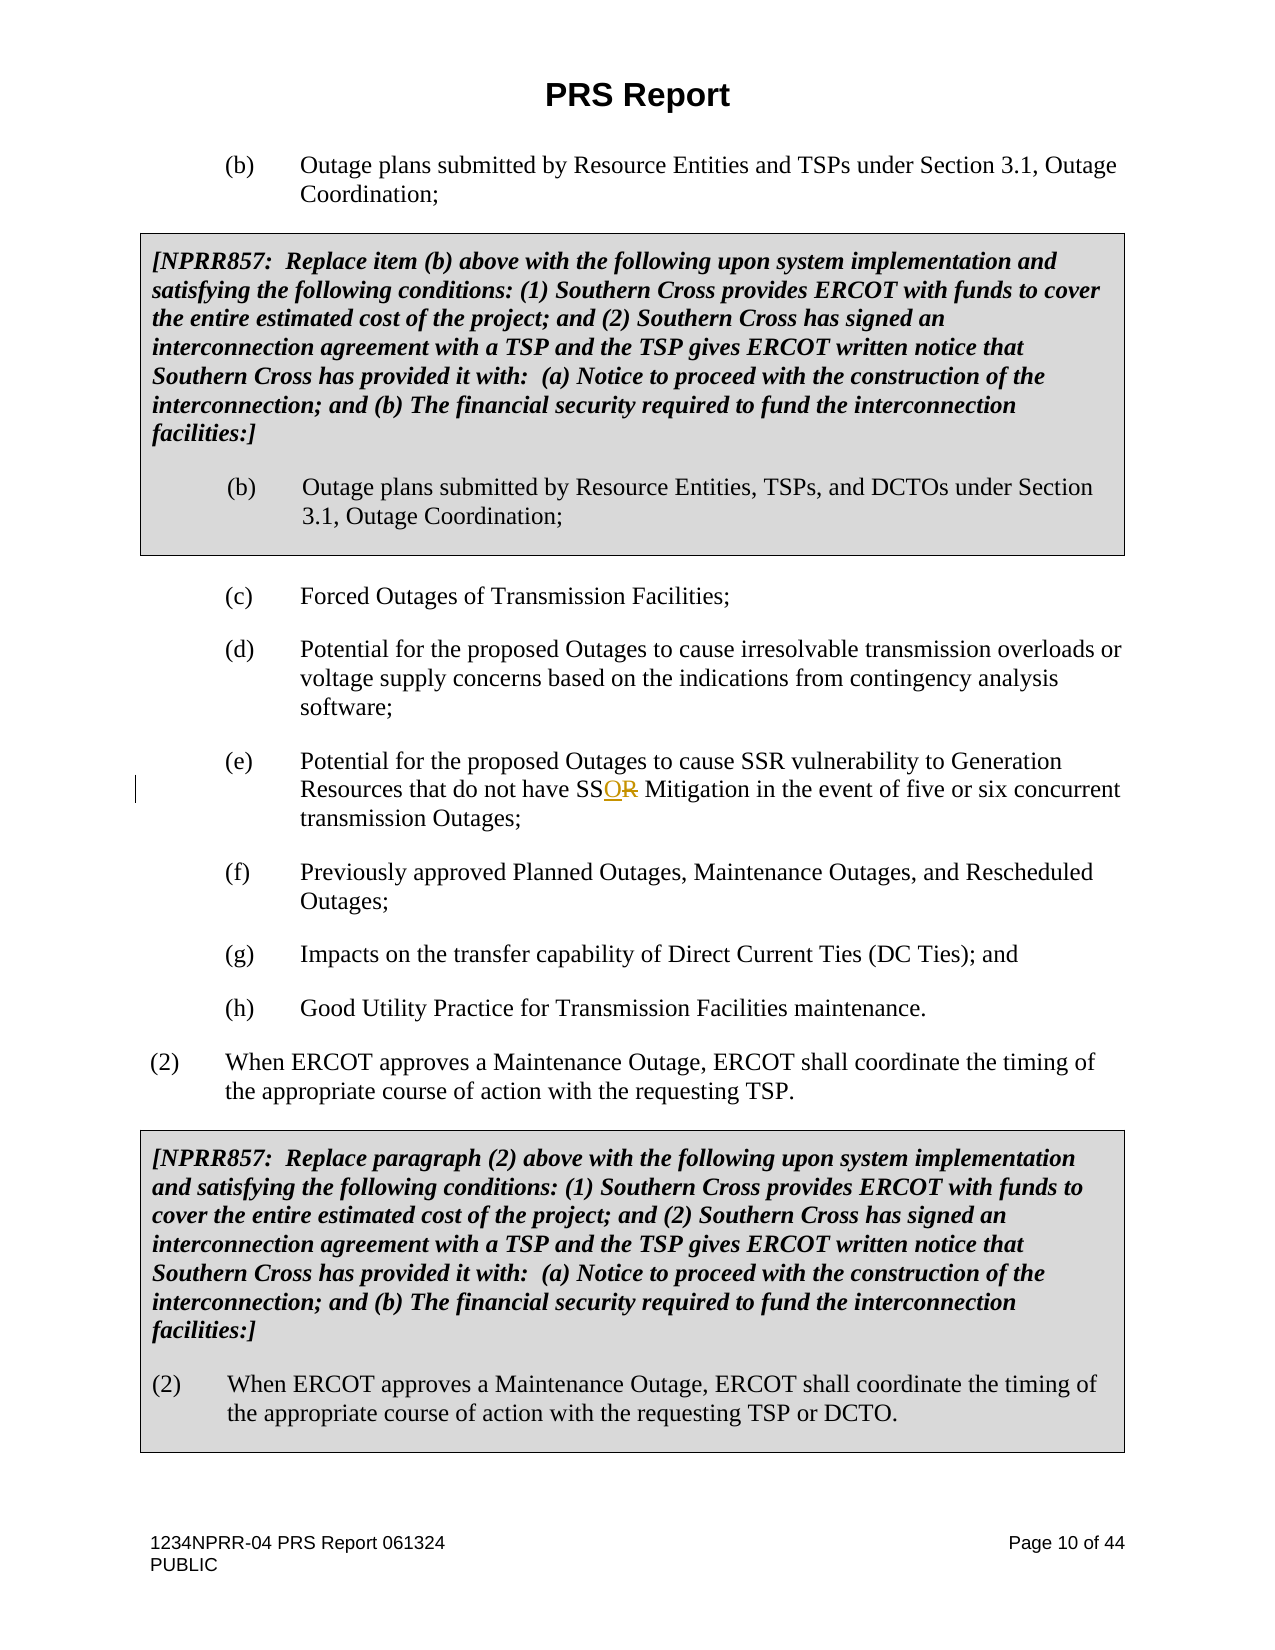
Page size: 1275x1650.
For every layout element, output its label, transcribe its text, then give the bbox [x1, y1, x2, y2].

text (d) Potential for the proposed Outages to cause irresolvable transmission overloads or voltage supply concerns based on the indications from contingency analysis software; [225, 634, 1125, 721]
table_header [NPRR857: Replace paragraph (2) above with the following upon system implementation and satisfying the following conditions: (1) Southern Cross provides ERCOT with funds to cover the entire estimated cost of the project; and (2) Southern Cross has signed an interconnection agreement with a TSP and the TSP gives ERCOT written notice that Southern Cross has provided it with: (a) Notice to proceed with the construction of the interconnection; and (b) The financial security required to fund the interconnection facilities:] (2) When ERCOT approves a Maintenance Outage, ERCOT shall coordinate the timing of the appropriate course of action with the requesting TSP or DCTO. [141, 1131, 1124, 1452]
text (c) Forced Outages of Transmission Facilities; [225, 581, 1125, 609]
text (g) Impacts on the transfer capability of Direct Current Ties (DC Ties); and [225, 939, 1125, 968]
text (2) When ERCOT approves a Maintenance Outage, ERCOT shall coordinate the timing of the appropriate course of action with the requesting TSP. [150, 1047, 1125, 1104]
table_header [NPRR857: Replace item (b) above with the following upon system implementation and satisfying the following conditions: (1) Southern Cross provides ERCOT with funds to cover the entire estimated cost of the project; and (2) Southern Cross has signed an interconnection agreement with a TSP and the TSP gives ERCOT written notice that Southern Cross has provided it with: (a) Notice to proceed with the construction of the interconnection; and (b) The financial security required to fund the interconnection facilities:] (b) Outage plans submitted by Resource Entities, TSPs, and DCTOs under Section 3.1, Outage Coordination; [141, 234, 1124, 555]
text (h) Good Utility Practice for Transmission Facilities maintenance. [225, 993, 1125, 1022]
text (e) Potential for the proposed Outages to cause SSR vulnerability to Generation Resources that do not have SS Mitigation in the event of five or six concurrent transmission Outages; [225, 746, 1125, 832]
text (f) Previously approved Planned Outages, Maintenance Outages, and Rescheduled Outages; [225, 857, 1125, 914]
text (b) Outage plans submitted by Resource Entities and TSPs under Section 3.1, Outage Coordination; [225, 150, 1125, 207]
